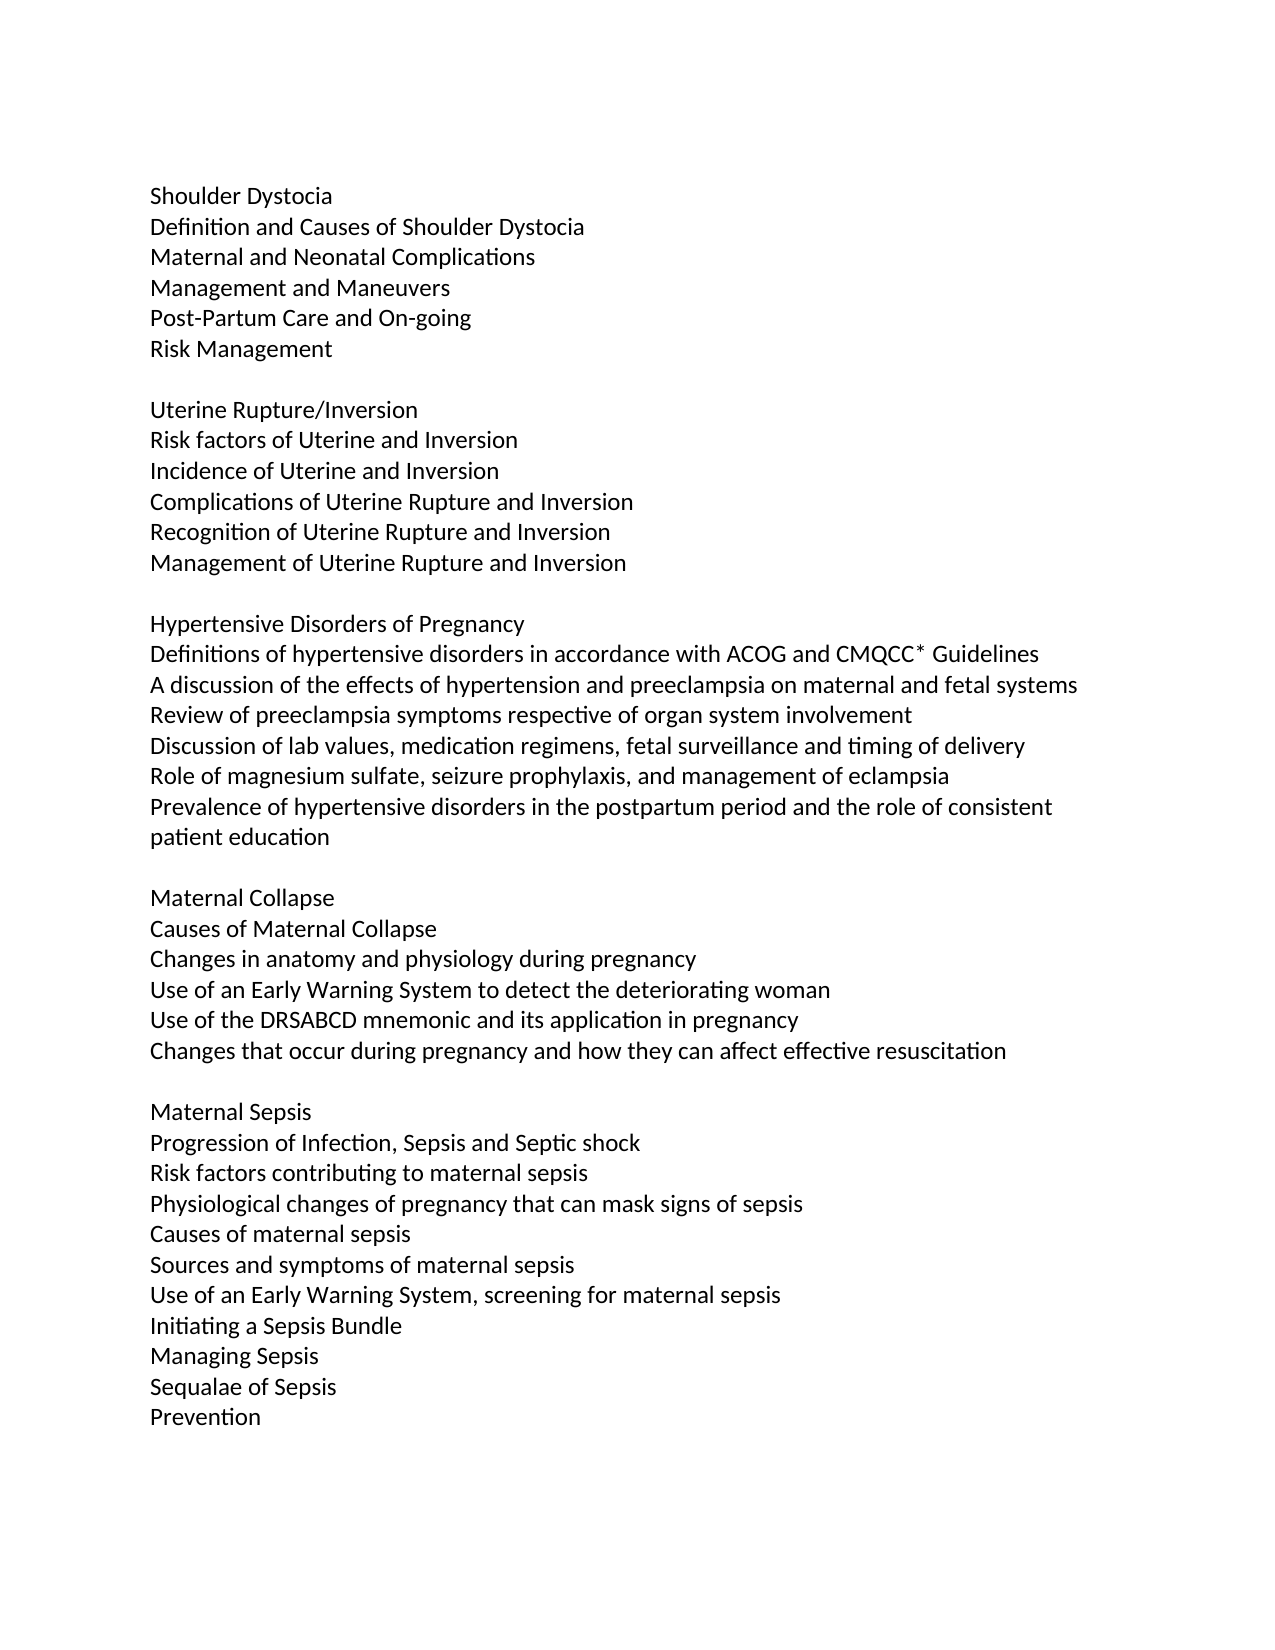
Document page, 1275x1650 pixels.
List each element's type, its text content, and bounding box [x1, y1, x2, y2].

text Post-Partum Care and On-going [150, 303, 1125, 333]
text Managing Sepsis [150, 1340, 1125, 1371]
text Definitions of hypertensive disorders in accordance with ACOG and CMQCC* Guidelines [150, 638, 1125, 669]
text Sources and symptoms of maternal sepsis [150, 1249, 1125, 1279]
text Maternal Collapse [150, 882, 1125, 913]
text Uterine Rupture/Inversion [150, 394, 1125, 425]
text Use of an Early Warning System, screening for maternal sepsis [150, 1279, 1125, 1310]
text Role of magnesium sulfate, seizure prophylaxis, and management of eclampsia [150, 760, 1125, 791]
text Complications of Uterine Rupture and Inversion [150, 486, 1125, 516]
text Incidence of Uterine and Inversion [150, 455, 1125, 486]
text Recognition of Uterine Rupture and Inversion [150, 516, 1125, 547]
text Risk factors of Uterine and Inversion [150, 425, 1125, 455]
text Changes that occur during pregnancy and how they can affect effective resuscitation [150, 1035, 1125, 1066]
text Initiating a Sepsis Bundle [150, 1310, 1125, 1340]
text Causes of Maternal Collapse [150, 913, 1125, 943]
text Sequalae of Sepsis [150, 1371, 1125, 1401]
text Prevention [150, 1401, 1125, 1432]
text Changes in anatomy and physiology during pregnancy [150, 943, 1125, 974]
text Maternal and Neonatal Complications [150, 242, 1125, 272]
text Review of preeclampsia symptoms respective of organ system involvement [150, 699, 1125, 730]
text Maternal Sepsis [150, 1096, 1125, 1127]
text Management of Uterine Rupture and Inversion [150, 547, 1125, 577]
text Risk factors contributing to maternal sepsis [150, 1157, 1125, 1188]
text Causes of maternal sepsis [150, 1218, 1125, 1249]
text Hypertensive Disorders of Pregnancy [150, 608, 1125, 638]
text Progression of Infection, Sepsis and Septic shock [150, 1127, 1125, 1157]
text Discussion of lab values, medication regimens, fetal surveillance and timing of delivery [150, 730, 1125, 760]
text Physiological changes of pregnancy that can mask signs of sepsis [150, 1188, 1125, 1218]
text Management and Maneuvers [150, 272, 1125, 303]
text A discussion of the effects of hypertension and preeclampsia on maternal and fetal systems [150, 669, 1125, 699]
text Use of the DRSABCD mnemonic and its application in pregnancy [150, 1004, 1125, 1035]
text Shoulder Dystocia [150, 181, 1125, 211]
text Prevalence of hypertensive disorders in the postpartum period and the role of consistent patient education [150, 791, 1125, 852]
text Use of an Early Warning System to detect the deteriorating woman [150, 974, 1125, 1004]
text Risk Management [150, 333, 1125, 364]
text Definition and Causes of Shoulder Dystocia [150, 211, 1125, 242]
